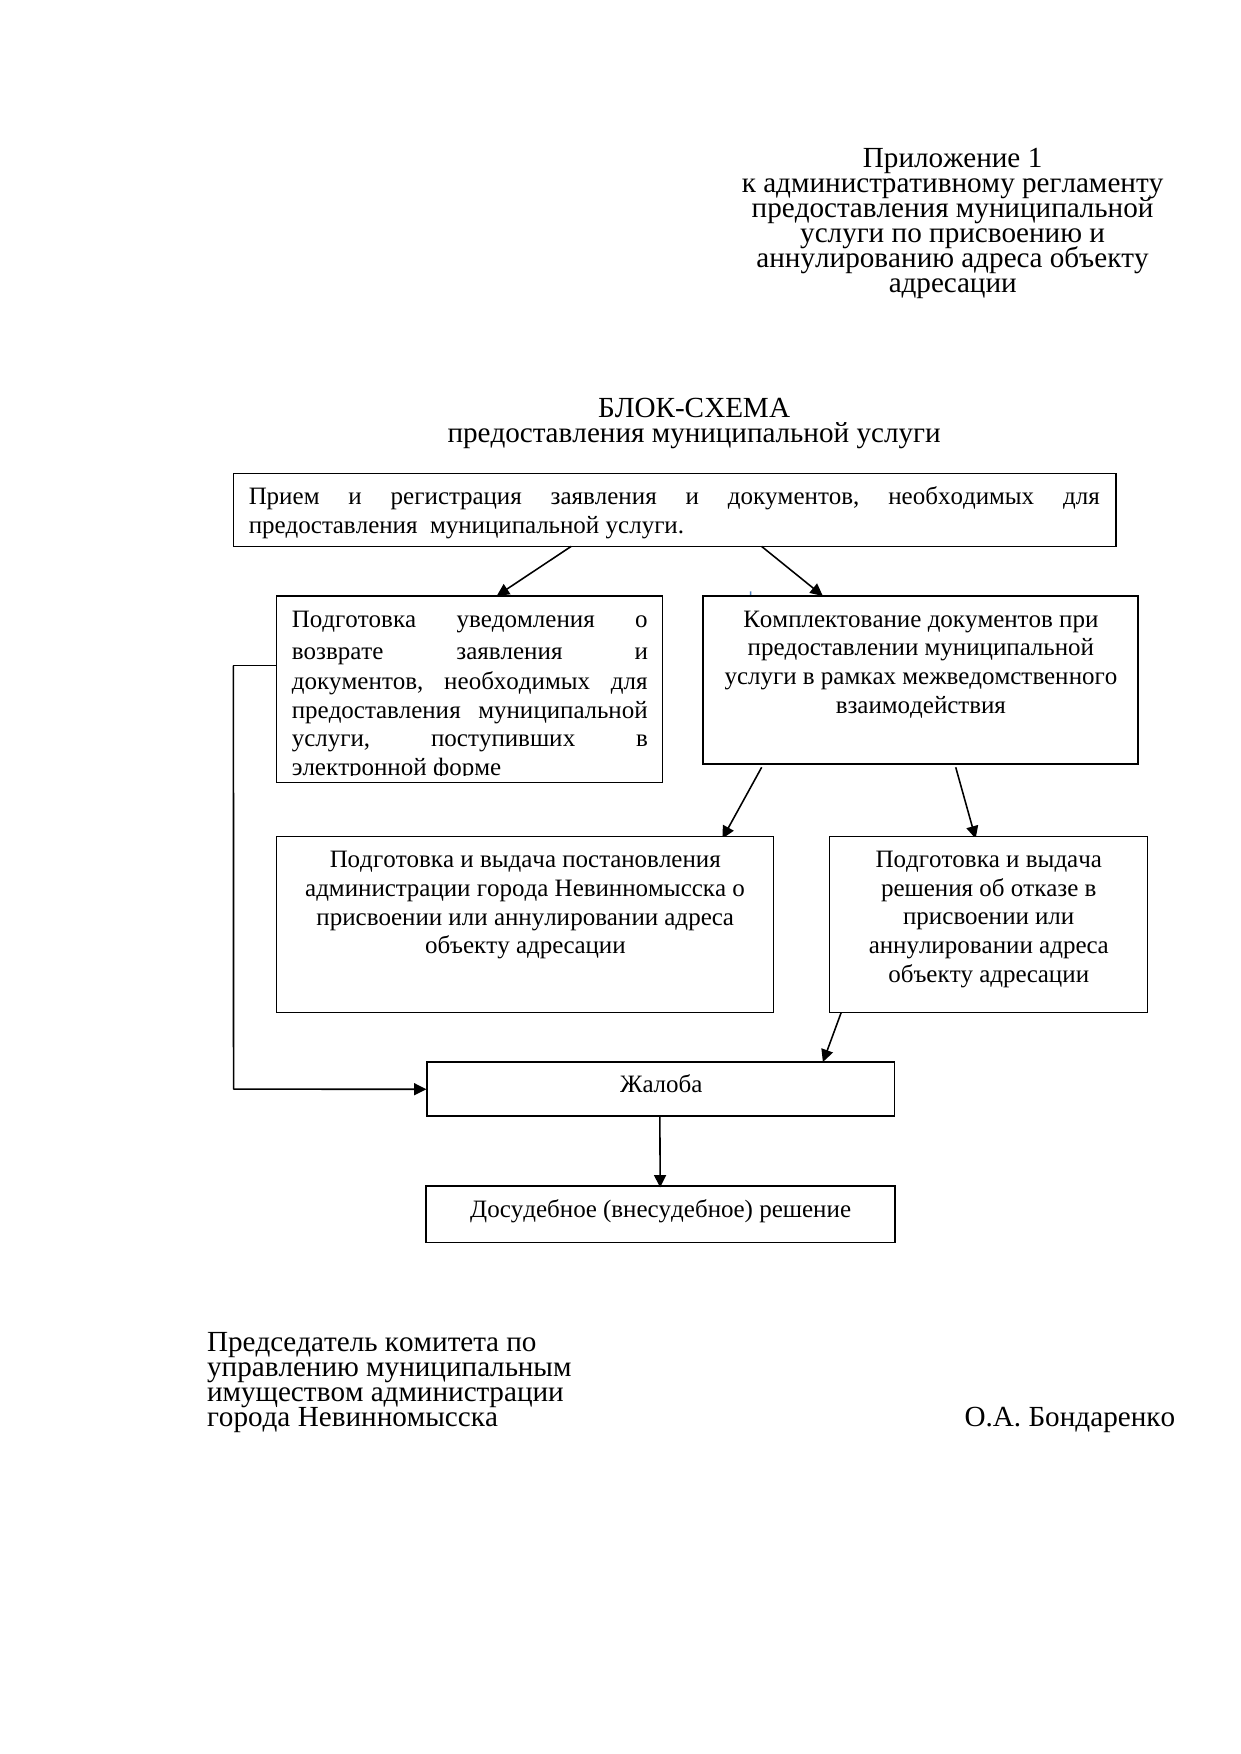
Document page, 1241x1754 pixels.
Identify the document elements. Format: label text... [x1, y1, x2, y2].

text Приложение 1 [724, 148, 1181, 173]
text к административному регламенту предоставления муниципальной услуги по присвоению и аннулированию адреса объекту адресации [724, 173, 1181, 298]
text предоставления муниципальной услуги [207, 423, 1181, 448]
text БЛОК-СХЕМА [207, 398, 1181, 423]
text имуществом администрации [207, 1381, 1181, 1406]
text управлению муниципальным [207, 1356, 1181, 1381]
text Председатель комитета по [207, 1331, 1181, 1356]
text города Невинномысска О.А. Бондаренко [207, 1406, 1181, 1431]
